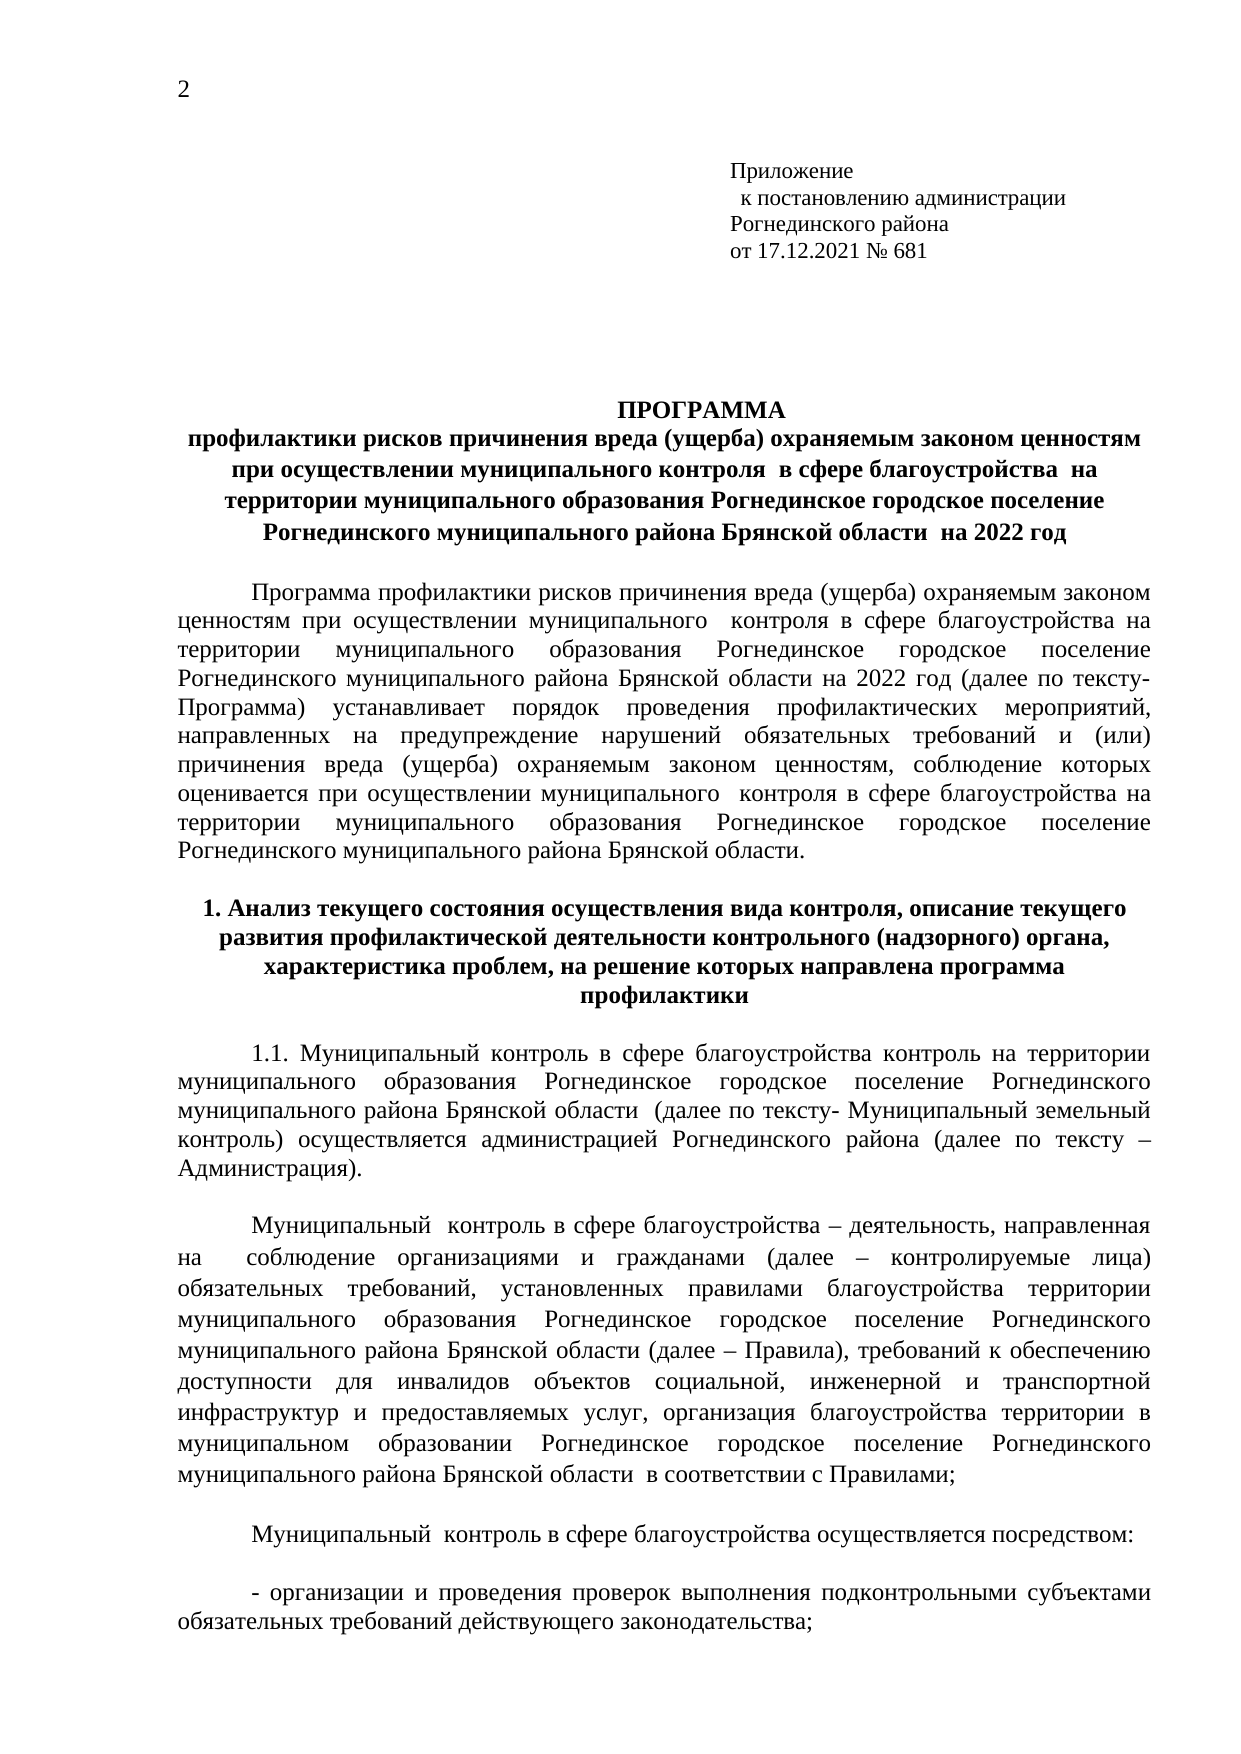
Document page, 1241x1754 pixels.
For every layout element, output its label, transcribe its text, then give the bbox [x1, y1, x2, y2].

text ПРОГРАММА [177, 395, 1152, 423]
text Муниципальный контроль в сфере благоустройства – деятельность, направленная на соблюдение организациями и гражданами (далее – контролируемые лица) обязательных требований, установленных правилами благоустройства территории муниципального образования Рогнединское городское поселение Рогнединского муниципального района Брянской области (далее – Правила), требований к обеспечению доступности для инвалидов объектов социальной, инженерной и транспортной инфраструктур и предоставляемых услуг, организация благоустройства территории в муниципальном образовании Рогнединское городское поселение Рогнединского муниципального района Брянской области в соответствии с Правилами; [177, 1211, 1152, 1488]
text к постановлению администрации [650, 184, 1152, 210]
text от 17.12.2021 № 681 [650, 237, 1152, 263]
text Муниципальный контроль в сфере благоустройства осуществляется посредством: [177, 1519, 1152, 1548]
text 1. Анализ текущего состояния осуществления вида контроля, описание текущего развития профилактической деятельности контрольного (надзорного) органа, характеристика проблем, на решение которых направлена программа профилактики [177, 893, 1152, 1008]
text - организации и проведения проверок выполнения подконтрольными субъектами обязательных требований действующего законодательства; [177, 1577, 1152, 1634]
text Приложение [650, 158, 1152, 184]
text Программа профилактики рисков причинения вреда (ущерба) охраняемым законом ценностям при осуществлении муниципального контроля в сфере благоустройства на территории муниципального образования Рогнединское городское поселение Рогнединского муниципального района Брянской области на 2022 год (далее по тексту- Программа) устанавливает порядок проведения профилактических мероприятий, направленных на предупреждение нарушений обязательных требований и (или) причинения вреда (ущерба) охраняемым законом ценностям, соблюдение которых оценивается при осуществлении муниципального контроля в сфере благоустройства на территории муниципального образования Рогнединское городское поселение Рогнединского муниципального района Брянской области. [177, 577, 1152, 864]
text профилактики рисков причинения вреда (ущерба) охраняемым законом ценностям при осуществлении муниципального контроля в сфере благоустройства на территории муниципального образования Рогнединское городское поселение Рогнединского муниципального района Брянской области на 2022 год [177, 423, 1152, 545]
text 1.1. Муниципальный контроль в сфере благоустройства контроль на территории муниципального образования Рогнединское городское поселение Рогнединского муниципального района Брянской области (далее по тексту- Муниципальный земельный контроль) осуществляется администрацией Рогнединского района (далее по тексту – Администрация). [177, 1038, 1152, 1181]
text Рогнединского района [650, 210, 1152, 237]
